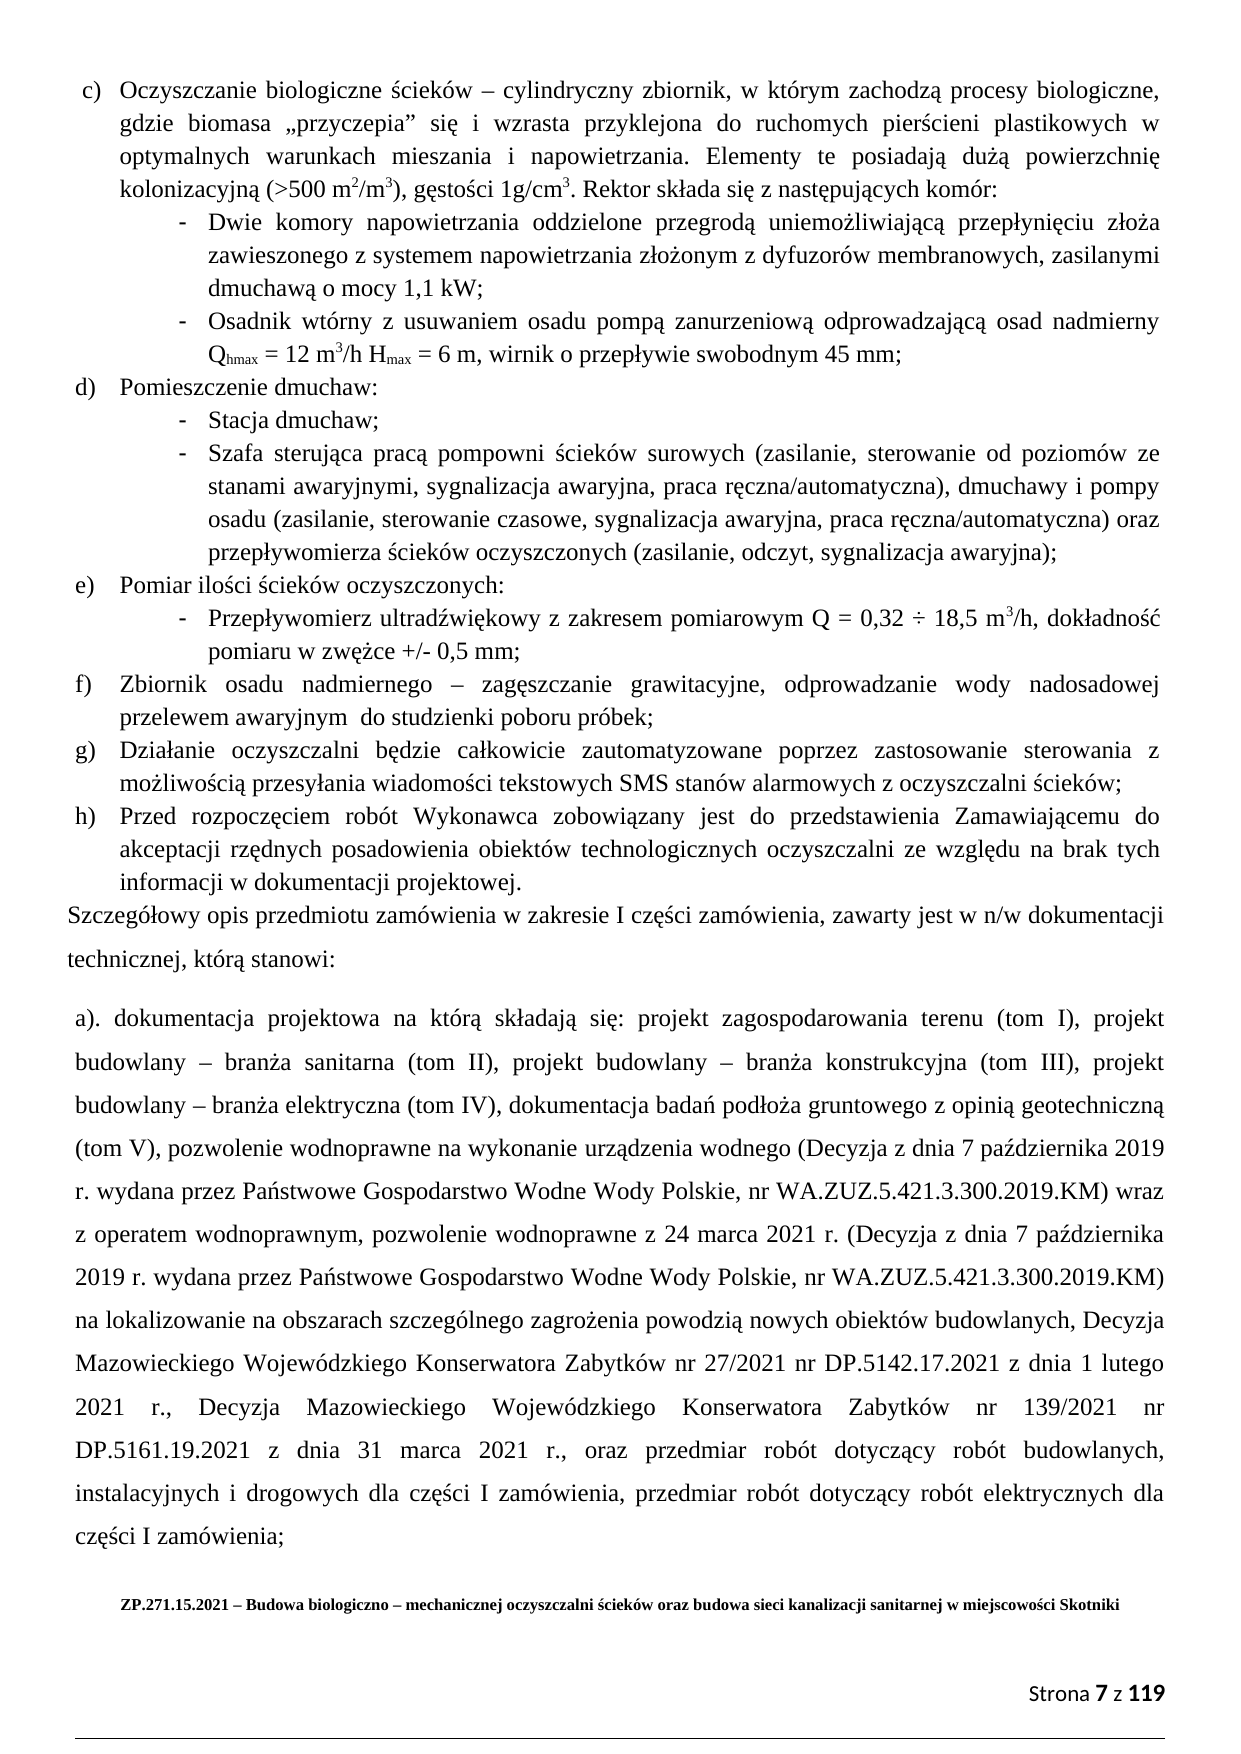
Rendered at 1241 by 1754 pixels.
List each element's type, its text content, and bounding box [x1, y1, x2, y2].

list Działanie oczyszczalni będzie całkowicie zautomatyzowane poprzez zastosowanie sterowania z możliwością przesyłania wiadomości tekstowych SMS stanów alarmowych z oczyszczalni ścieków; [75, 735, 1161, 797]
list Stacja dmuchaw; [178, 405, 1161, 434]
list Osadnik wtórny z usuwaniem osadu pompą zanurzeniową odprowadzającą osad nadmierny Qhmax = 12 m3/h Hmax = 6 m, wirnik o przepływie swobodnym 45 mm; [178, 306, 1161, 368]
list Pomiar ilości ścieków oczyszczonych: [75, 570, 1161, 599]
list Przed rozpoczęciem robót Wykonawca zobowiązany jest do przedstawienia Zamawiającemu do akceptacji rzędnych posadowienia obiektów technologicznych oczyszczalni ze względu na brak tych informacji w dokumentacji projektowej. [75, 801, 1161, 896]
list Oczyszczanie biologiczne ścieków – cylindryczny zbiornik, w którym zachodzą procesy biologiczne, gdzie biomasa „przyczepia” się i wzrasta przyklejona do ruchomych pierścieni plastikowych w optymalnych warunkach mieszania i napowietrzania. Elementy te posiadają dużą powierzchnię kolonizacyjną (>500 m2/m3), gęstości 1g/cm3. Rektor składa się z następujących komór: [82, 75, 1161, 203]
list Szafa sterująca pracą pompowni ścieków surowych (zasilanie, sterowanie od poziomów ze stanami awaryjnymi, sygnalizacja awaryjna, praca ręczna/automatyczna), dmuchawy i pompy osadu (zasilanie, sterowanie czasowe, sygnalizacja awaryjna, praca ręczna/automatyczna) oraz przepływomierza ścieków oczyszczonych (zasilanie, odczyt, sygnalizacja awaryjna); [178, 438, 1161, 566]
text a). dokumentacja projektowa na którą składają się: projekt zagospodarowania terenu (tom I), projekt budowlany – branża sanitarna (tom II), projekt budowlany – branża konstrukcyjna (tom III), projekt budowlany – branża elektryczna (tom IV), dokumentacja badań podłoża gruntowego z opinią geotechniczną (tom V), pozwolenie wodnoprawne na wykonanie urządzenia wodnego (Decyzja z dnia 7 października 2019 r. wydana przez Państwowe Gospodarstwo Wodne Wody Polskie, nr WA.ZUZ.5.421.3.300.2019.KM) wraz z operatem wodnoprawnym, pozwolenie wodnoprawne z 24 marca 2021 r. (Decyzja z dnia 7 października 2019 r. wydana przez Państwowe Gospodarstwo Wodne Wody Polskie, nr WA.ZUZ.5.421.3.300.2019.KM) na lokalizowanie na obszarach szczególnego zagrożenia powodzią nowych obiektów budowlanych, Decyzja Mazowieckiego Wojewódzkiego Konserwatora Zabytków nr 27/2021 nr DP.5142.17.2021 z dnia 1 lutego 2021 r., Decyzja Mazowieckiego Wojewódzkiego Konserwatora Zabytków nr 139/2021 nr DP.5161.19.2021 z dnia 31 marca 2021 r., oraz przedmiar robót dotyczący robót budowlanych, instalacyjnych i drogowych dla części I zamówienia, przedmiar robót dotyczący robót elektrycznych dla części I zamówienia; [75, 1003, 1165, 1550]
list Zbiornik osadu nadmiernego – zagęszczanie grawitacyjne, odprowadzanie wody nadosadowej przelewem awaryjnym do studzienki poboru próbek; [75, 669, 1161, 731]
list Dwie komory napowietrzania oddzielone przegrodą uniemożliwiającą przepłynięciu złoża zawieszonego z systemem napowietrzania złożonym z dyfuzorów membranowych, zasilanymi dmuchawą o mocy 1,1 kW; [178, 207, 1161, 302]
text Szczegółowy opis przedmiotu zamówienia w zakresie I części zamówienia, zawarty jest w n/w dokumentacji technicznej, którą stanowi: [67, 901, 1165, 972]
list Pomieszczenie dmuchaw: [75, 372, 1161, 401]
list Przepływomierz ultradźwiękowy z zakresem pomiarowym Q = 0,32 ÷ 18,5 m3/h, dokładność pomiaru w zwężce +/- 0,5 mm; [178, 603, 1161, 665]
